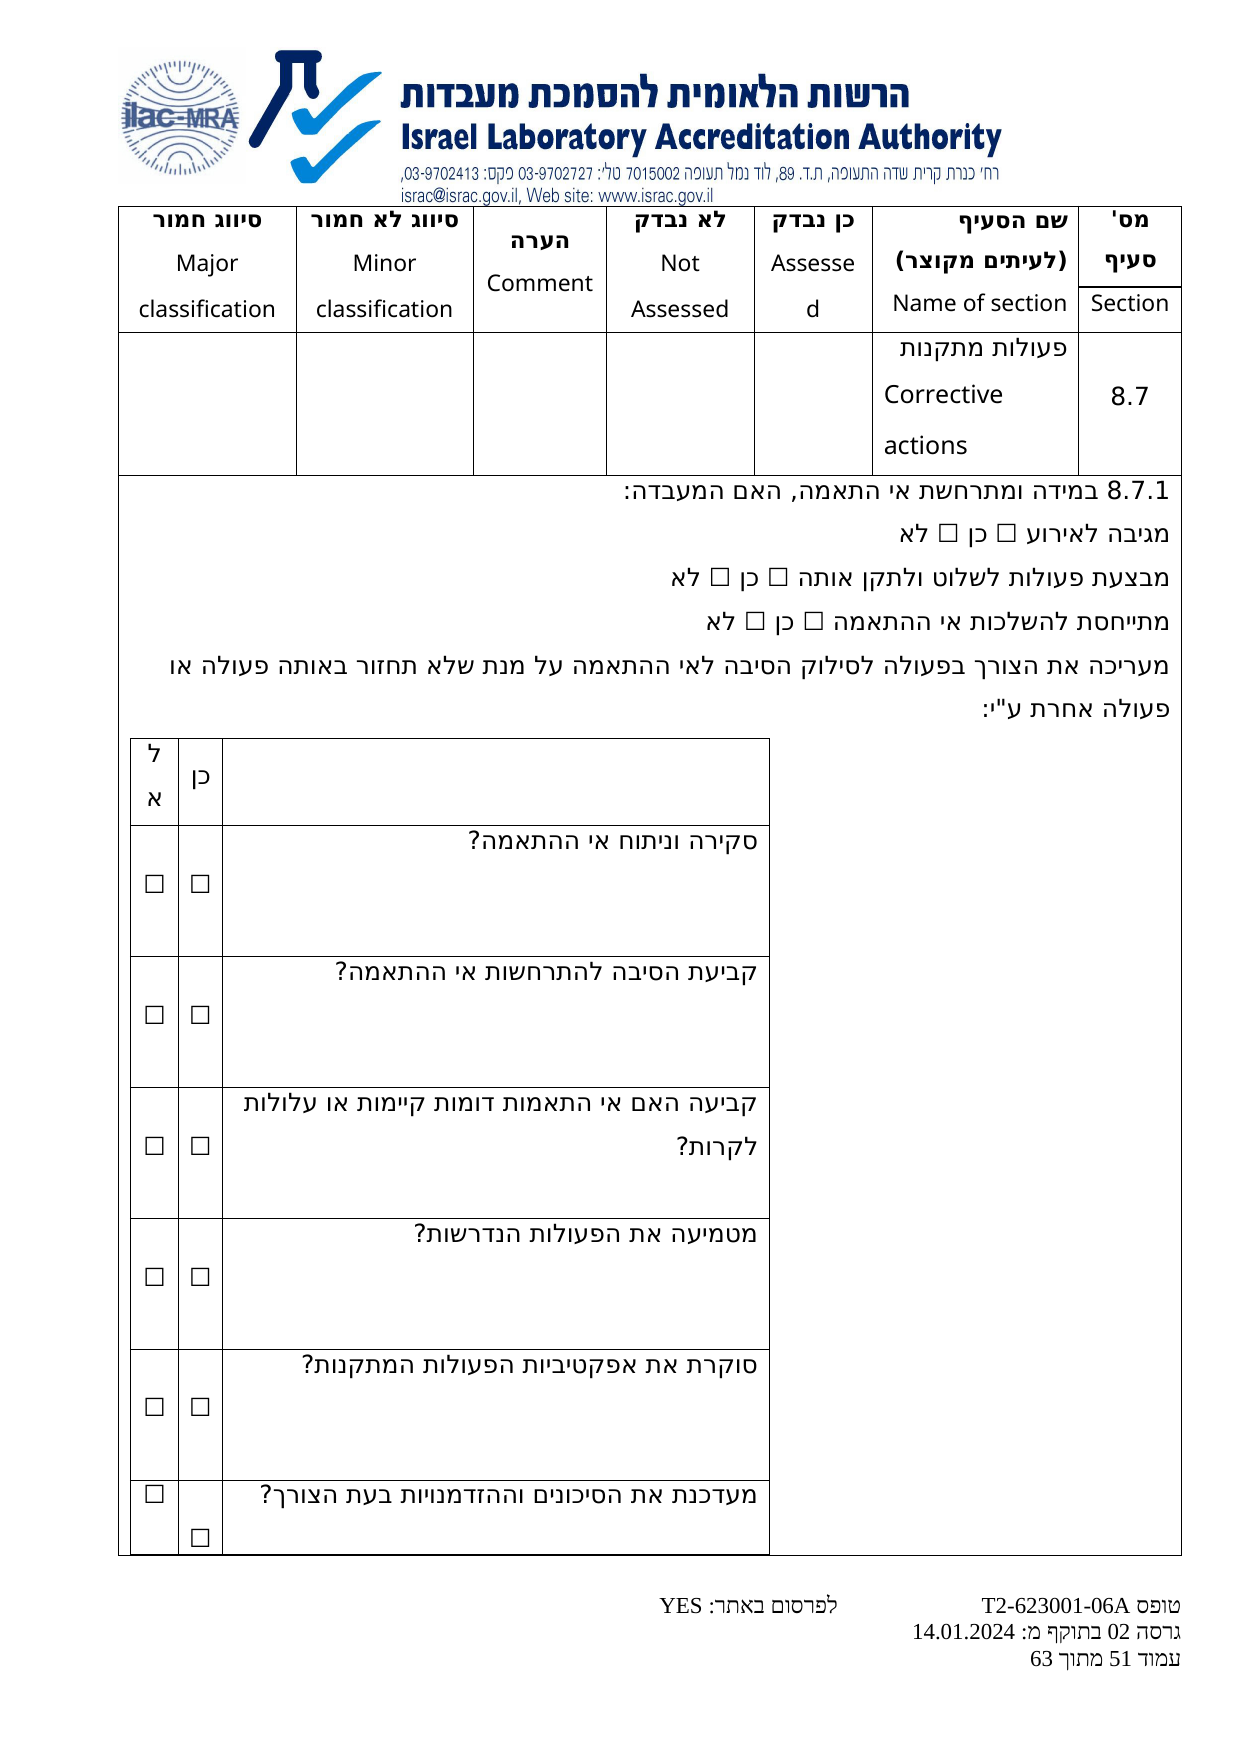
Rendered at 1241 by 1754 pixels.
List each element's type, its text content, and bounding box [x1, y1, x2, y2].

table_header כן נבדק Assessed [755, 207, 872, 332]
table_header הערה Comment [474, 207, 606, 332]
table_header סיווג לא חמור Minor classification [297, 207, 473, 332]
table_cell [297, 333, 473, 475]
table_cell [119, 333, 296, 475]
table_cell 8.7 [1079, 333, 1181, 475]
table_cell Section [1079, 288, 1181, 332]
table_header סיווג חמור Major classification [119, 207, 296, 332]
picture [118, 47, 1002, 206]
table_header לא נבדק Not Assessed [607, 207, 754, 332]
table_cell [607, 333, 754, 475]
table_cell [755, 333, 872, 475]
table_cell פעולות מתקנות Corrective actions [873, 333, 1078, 475]
table_header שם הסעיף (לעיתים מקוצר) Name of section [873, 207, 1078, 332]
table_header מס' סעיף [1079, 207, 1181, 286]
table_cell [474, 333, 606, 475]
